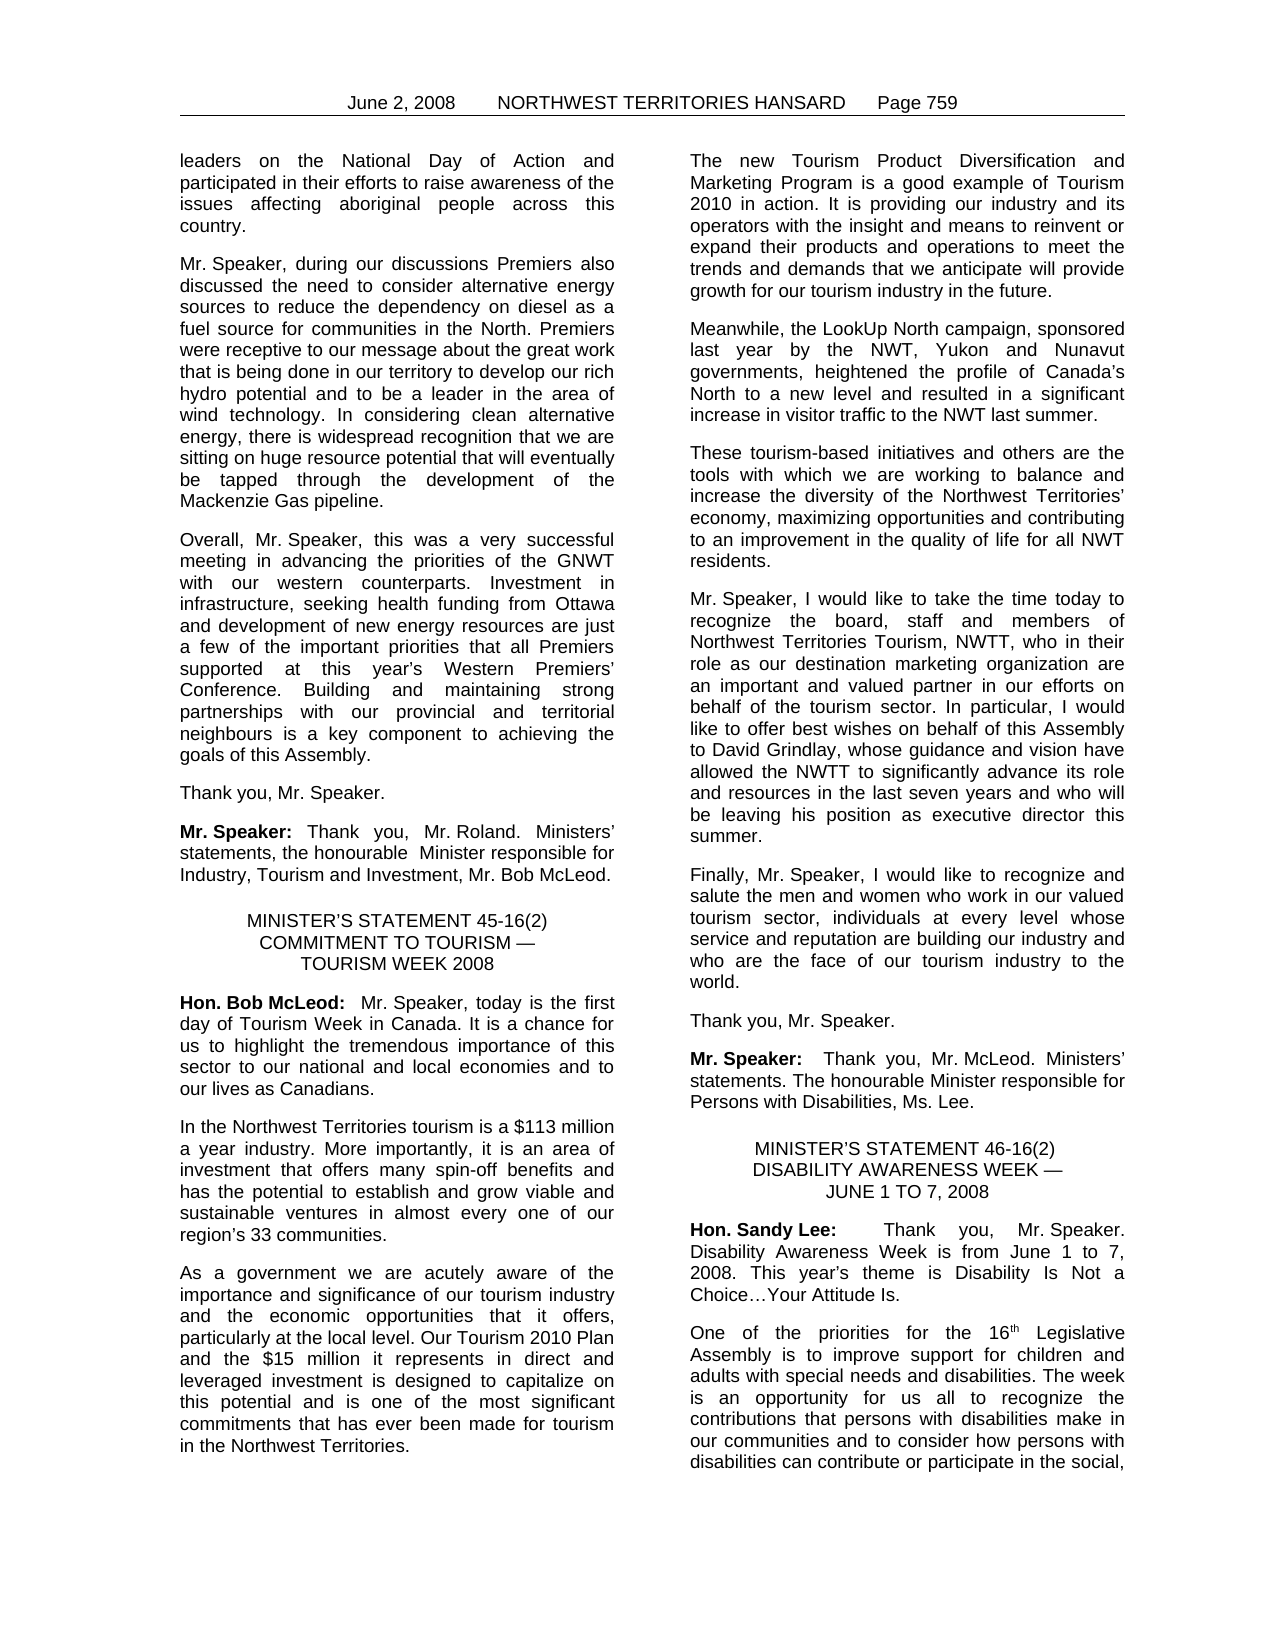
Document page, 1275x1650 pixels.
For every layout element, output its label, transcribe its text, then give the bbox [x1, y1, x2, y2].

text These tourism-based initiatives and others are the tools with which we are working to balance and increase the diversity of the Northwest Territories’ economy, maximizing opportunities and contributing to an improvement in the quality of life for all NWT residents. [690, 442, 1125, 571]
text Meanwhile, the LookUp North campaign, sponsored last year by the NWT, Yukon and Nunavut governments, heightened the profile of Canada’s North to a new level and resulted in a significant increase in visitor traffic to the NWT last summer. [690, 318, 1125, 425]
text Finally, Mr. Speaker, I would like to recognize and salute the men and women who work in our valued tourism sector, individuals at every level whose service and reputation are building our industry and who are the face of our tourism industry to the world. [690, 863, 1125, 993]
text Hon. Bob McLeod: Mr. Speaker, today is the first day of Tourism Week in Canada. It is a chance for us to highlight the tremendous importance of this sector to our national and local economies and to our lives as Canadians. [179, 991, 615, 1099]
text Thank you, Mr. Speaker. [690, 1009, 1125, 1031]
text In the Northwest Territories tourism is a $113 million a year industry. More importantly, it is an area of investment that offers many spin-off benefits and has the potential to establish and grow viable and sustainable ventures in almost every one of our region’s 33 communities. [179, 1116, 615, 1245]
text Thank you, Mr. Speaker. [179, 782, 615, 804]
subtitle Minister’s Statement 46-16(2) Disability Awareness Week — June 1 to 7, 2008 [690, 1137, 1125, 1202]
text Mr. Speaker: Thank you, Mr. McLeod. Ministers’ statements. The honourable Minister responsible for Persons with Disabilities, Ms. Lee. [690, 1048, 1125, 1112]
text As a government we are acutely aware of the importance and significance of our tourism industry and the economic opportunities that it offers, particularly at the local level. Our Tourism 2010 Plan and the $15 million it represents in direct and leveraged investment is designed to capitalize on this potential and is one of the most significant commitments that has ever been made for tourism in the Northwest Territories. [179, 1262, 615, 1456]
text The new Tourism Product Diversification and Marketing Program is a good example of Tourism 2010 in action. It is providing our industry and its operators with the insight and means to reinvent or expand their products and operations to meet the trends and demands that we anticipate will provide growth for our tourism industry in the future. [690, 150, 1125, 301]
subtitle Minister’s Statement 45-16(2) Commitment to Tourism — Tourism Week 2008 [179, 910, 615, 975]
text Mr. Speaker: Thank you, Mr. Roland. Ministers’ statements, the honourable Minister responsible for Industry, Tourism and Investment, Mr. Bob McLeod. [179, 820, 615, 885]
text Mr. Speaker, during our discussions Premiers also discussed the need to consider alternative energy sources to reduce the dependency on diesel as a fuel source for communities in the North. Premiers were receptive to our message about the great work that is being done in our territory to develop our rich hydro potential and to be a leader in the area of wind technology. In considering clean alternative energy, there is widespread recognition that we are sitting on huge resource potential that will eventually be tapped through the development of the Mackenzie Gas pipeline. [179, 253, 615, 512]
text Mr. Speaker, I would like to take the time today to recognize the board, staff and members of Northwest Territories Tourism, NWTT, who in their role as our destination marketing organization are an important and valued partner in our efforts on behalf of the tourism sector. In particular, I would like to offer best wishes on behalf of this Assembly to David Grindlay, whose guidance and vision have allowed the NWTT to significantly advance its role and resources in the last seven years and who will be leaving his position as executive director this summer. [690, 588, 1125, 847]
text Hon. Sandy Lee: Thank you, Mr. Speaker. Disability Awareness Week is from June 1 to 7, 2008. This year’s theme is Disability Is Not a Choice…Your Attitude Is. [690, 1219, 1125, 1305]
text Overall, Mr. Speaker, this was a very successful meeting in advancing the priorities of the GNWT with our western counterparts. Investment in infrastructure, seeking health funding from Ottawa and development of new energy resources are just a few of the important priorities that all Premiers supported at this year’s Western Premiers’ Conference. Building and maintaining strong partnerships with our provincial and territorial neighbours is a key component to achieving the goals of this Assembly. [179, 528, 615, 766]
